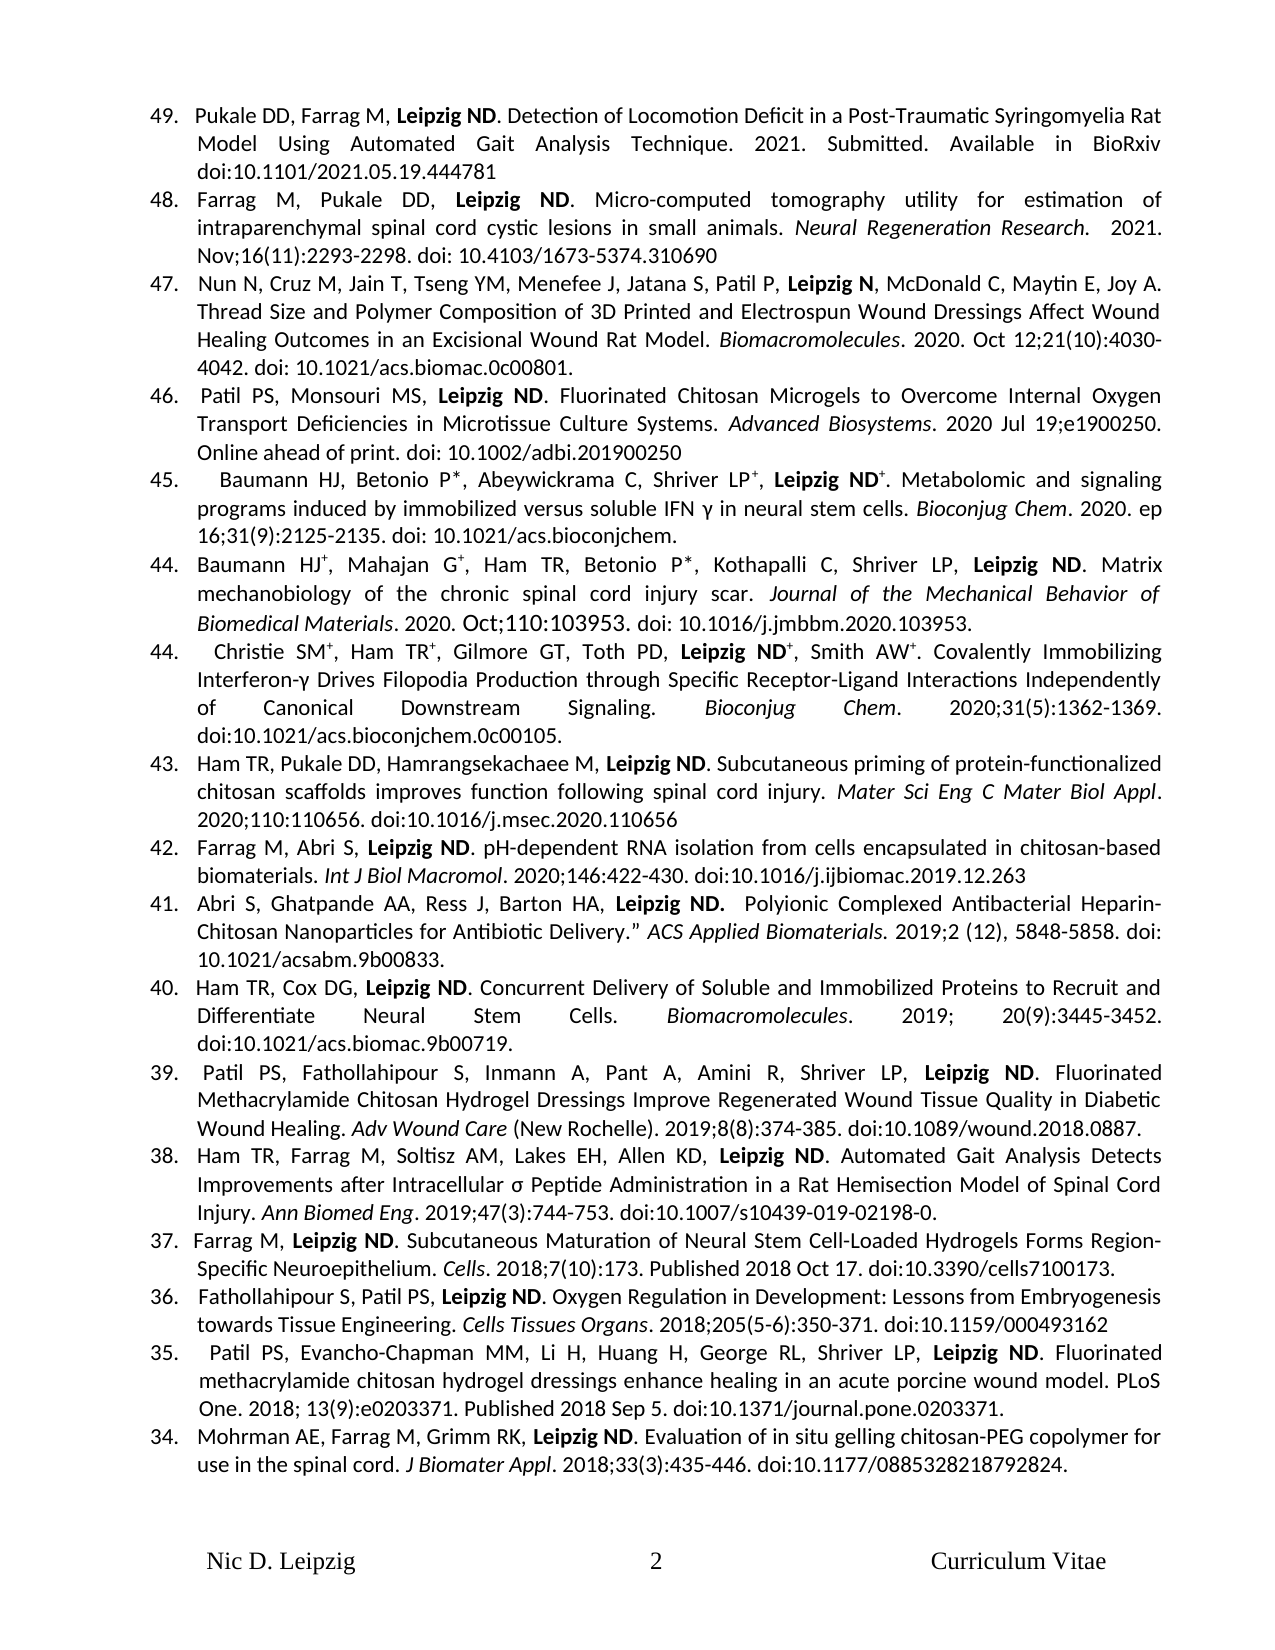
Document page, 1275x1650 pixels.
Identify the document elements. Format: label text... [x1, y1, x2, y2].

text 35. Patil PS, Evancho-Chapman MM, Li H, Huang H, George RL, Shriver LP, Leipzig ND. Fluorinated methacrylamide chitosan hydrogel dressings enhance healing in an acute porcine wound model. PLoS One. 2018; 13(9):e0203371. Published 2018 Sep 5. doi:10.1371/journal.pone.0203371. [150, 1338, 1162, 1422]
text 48. Farrag M, Pukale DD, Leipzig ND. Micro-computed tomography utility for estimation of intraparenchymal spinal cord cystic lesions in small animals. Neural Regeneration Research. 2021. Nov;16(11):2293-2298. doi: 10.4103/1673-5374.310690 [150, 185, 1162, 269]
text 38. Ham TR, Farrag M, Soltisz AM, Lakes EH, Allen KD, Leipzig ND. Automated Gait Analysis Detects Improvements after Intracellular σ Peptide Administration in a Rat Hemisection Model of Spinal Cord Injury. Ann Biomed Eng. 2019;47(3):744-753. doi:10.1007/s10439-019-02198-0. [150, 1142, 1162, 1226]
text 41. Abri S, Ghatpande AA, Ress J, Barton HA, Leipzig ND. Polyionic Complexed Antibacterial Heparin-Chitosan Nanoparticles for Antibiotic Delivery.” ACS Applied Biomaterials. 2019;2 (12), 5848-5858. doi: 10.1021/acsabm.9b00833. [150, 889, 1162, 973]
text 44. Christie SM+, Ham TR+, Gilmore GT, Toth PD, Leipzig ND+, Smith AW+. Covalently Immobilizing Interferon-γ Drives Filopodia Production through Specific Receptor-Ligand Interactions Independently of Canonical Downstream Signaling. Bioconjug Chem. 2020;31(5):1362-1369. doi:10.1021/acs.bioconjchem.0c00105. [150, 637, 1162, 749]
text 40. Ham TR, Cox DG, Leipzig ND. Concurrent Delivery of Soluble and Immobilized Proteins to Recruit and Differentiate Neural Stem Cells. Biomacromolecules. 2019; 20(9):3445-3452. doi:10.1021/acs.biomac.9b00719. [150, 973, 1162, 1058]
text 45. Baumann HJ, Betonio P*, Abeywickrama C, Shriver LP+, Leipzig ND+. Metabolomic and signaling programs induced by immobilized versus soluble IFN γ in neural stem cells. Bioconjug Chem. 2020. ep 16;31(9):2125-2135. doi: 10.1021/acs.bioconjchem. [150, 466, 1162, 550]
text 37. Farrag M, Leipzig ND. Subcutaneous Maturation of Neural Stem Cell-Loaded Hydrogels Forms Region-Specific Neuroepithelium. Cells. 2018;7(10):173. Published 2018 Oct 17. doi:10.3390/cells7100173. [150, 1226, 1162, 1282]
text 47. Nun N, Cruz M, Jain T, Tseng YM, Menefee J, Jatana S, Patil P, Leipzig N, McDonald C, Maytin E, Joy A. Thread Size and Polymer Composition of 3D Printed and Electrospun Wound Dressings Affect Wound Healing Outcomes in an Excisional Wound Rat Model. Biomacromolecules. 2020. Oct 12;21(10):4030-4042. doi: 10.1021/acs.biomac.0c00801. [150, 269, 1162, 382]
list Mohrman AE, Farrag M, Grimm RK, Leipzig ND. Evaluation of in situ gelling chitosan-PEG copolymer for use in the spinal cord. J Biomater Appl. 2018;33(3):435-446. doi:10.1177/0885328218792824. [150, 1422, 1162, 1478]
text 44. Baumann HJ+, Mahajan G+, Ham TR, Betonio P*, Kothapalli C, Shriver LP, Leipzig ND. Matrix mechanobiology of the chronic spinal cord injury scar. Journal of the Mechanical Behavior of Biomedical Materials. 2020. Oct;110:103953. doi: 10.1016/j.jmbbm.2020.103953. [150, 550, 1162, 637]
list Fathollahipour S, Patil PS, Leipzig ND. Oxygen Regulation in Development: Lessons from Embryogenesis towards Tissue Engineering. Cells Tissues Organs. 2018;205(5-6):350-371. doi:10.1159/000493162 [150, 1282, 1162, 1338]
text 46. Patil PS, Monsouri MS, Leipzig ND. Fluorinated Chitosan Microgels to Overcome Internal Oxygen Transport Deficiencies in Microtissue Culture Systems. Advanced Biosystems. 2020 Jul 19;e1900250. Online ahead of print. doi: 10.1002/adbi.201900250 [150, 382, 1162, 466]
text 42. Farrag M, Abri S, Leipzig ND. pH-dependent RNA isolation from cells encapsulated in chitosan-based biomaterials. Int J Biol Macromol. 2020;146:422-430. doi:10.1016/j.ijbiomac.2019.12.263 [150, 833, 1162, 889]
text 39. Patil PS, Fathollahipour S, Inmann A, Pant A, Amini R, Shriver LP, Leipzig ND. Fluorinated Methacrylamide Chitosan Hydrogel Dressings Improve Regenerated Wound Tissue Quality in Diabetic Wound Healing. Adv Wound Care (New Rochelle). 2019;8(8):374-385. doi:10.1089/wound.2018.0887. [150, 1058, 1162, 1142]
text 49. Pukale DD, Farrag M, Leipzig ND. Detection of Locomotion Deficit in a Post-Traumatic Syringomyelia Rat Model Using Automated Gait Analysis Technique. 2021. Submitted. Available in BioRxiv doi:10.1101/2021.05.19.444781 [150, 101, 1162, 185]
text 43. Ham TR, Pukale DD, Hamrangsekachaee M, Leipzig ND. Subcutaneous priming of protein-functionalized chitosan scaffolds improves function following spinal cord injury. Mater Sci Eng C Mater Biol Appl. 2020;110:110656. doi:10.1016/j.msec.2020.110656 [150, 749, 1162, 833]
